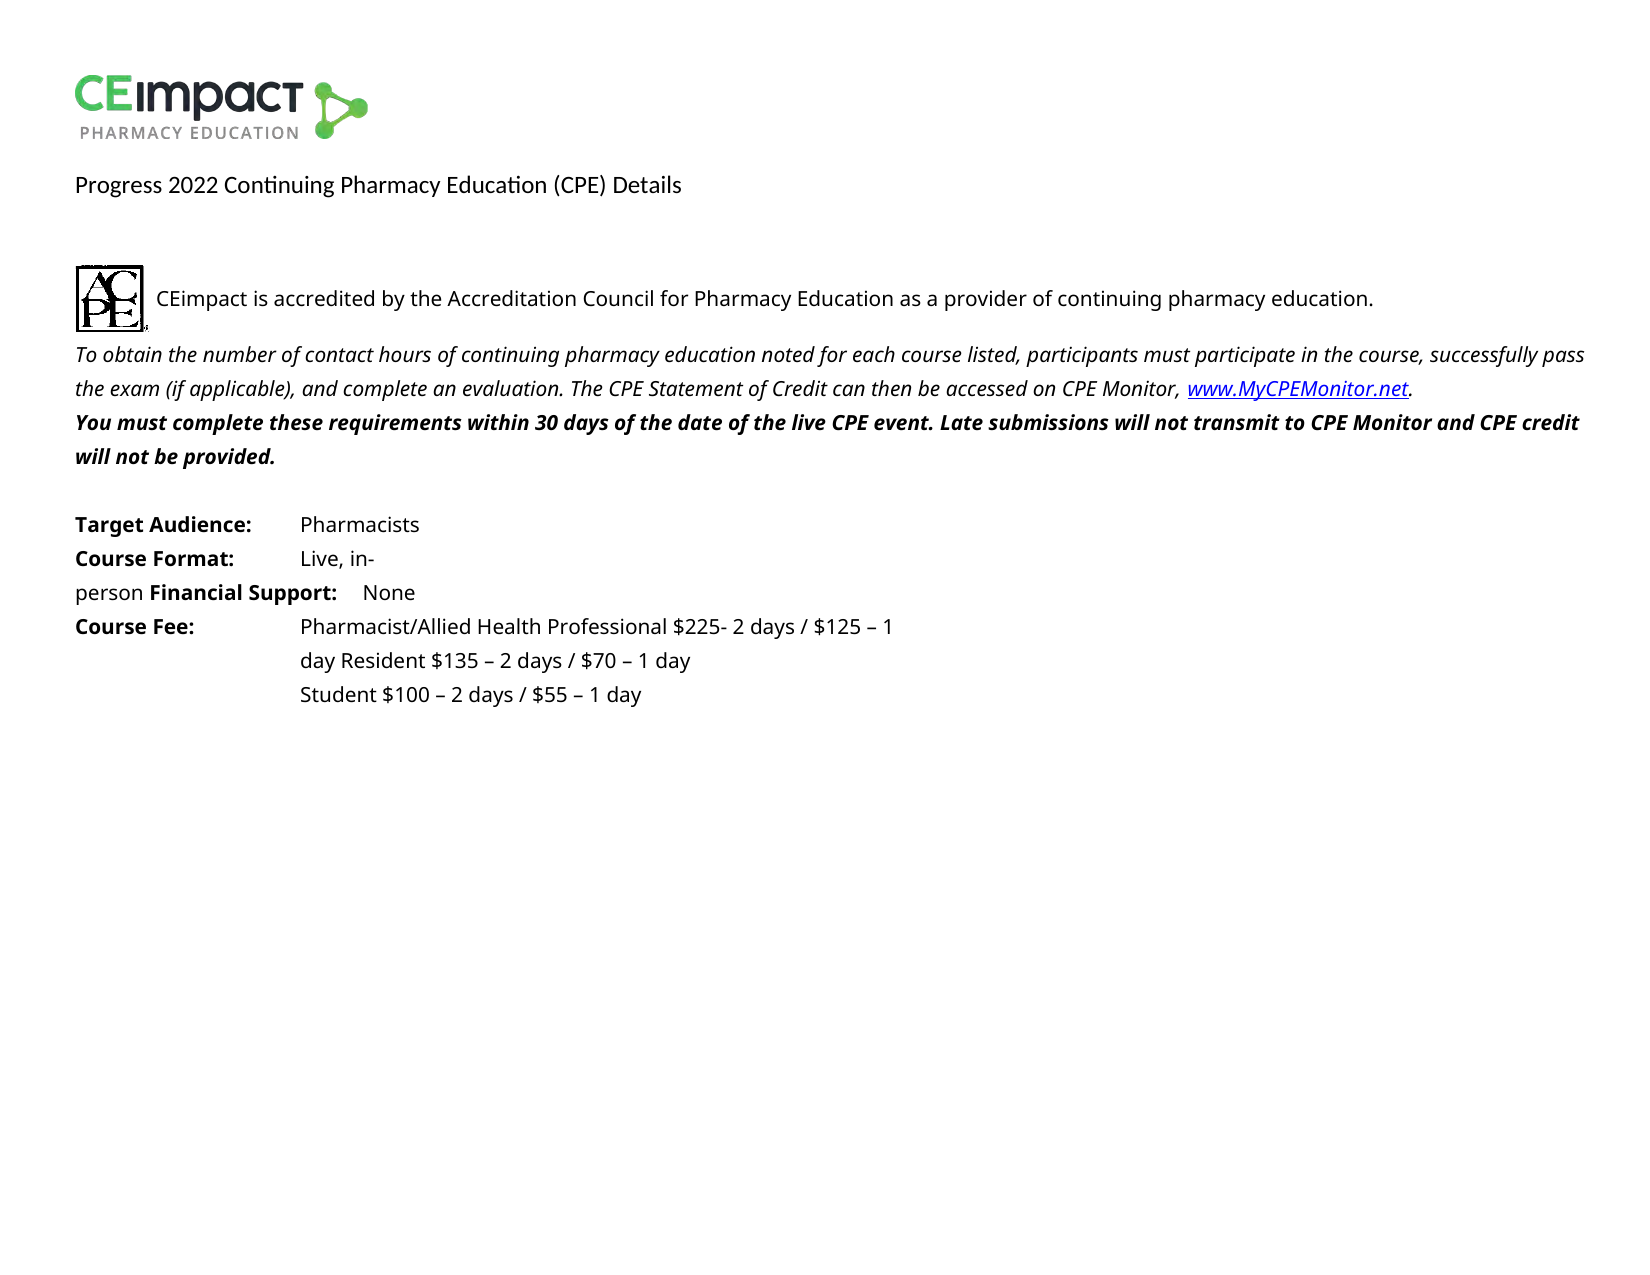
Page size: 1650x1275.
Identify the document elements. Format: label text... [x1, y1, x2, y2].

text Student $100 – 2 days / $55 – 1 day [300, 681, 1587, 708]
text CEimpact is accredited by the Accreditation Council for Pharmacy Education as a provider of continuing pharmacy education. [156, 284, 1587, 313]
picture [75, 265, 150, 332]
text Course Fee: Pharmacist/Allied Health Professional $225- 2 days / $125 – 1 day Resident $135 – 2 days / $70 – 1 day [75, 612, 903, 675]
text To obtain the number of contact hours of continuing pharmacy education noted for each course listed, participants must participate in the course, successfully pass the exam (if applicable), and complete an evaluation. The CPE Statement of Credit can then be accessed on CPE Monitor, www.MyCPEMonitor.net. [75, 340, 1587, 402]
text You must complete these requirements within 30 days of the date of the live CPE event. Late submissions will not transmit to CPE Monitor and CPE credit will not be provided. [75, 408, 1587, 471]
text Target Audience: Pharmacists Course Format: Live, in-person Financial Support: None [75, 510, 434, 607]
picture [75, 75, 368, 139]
